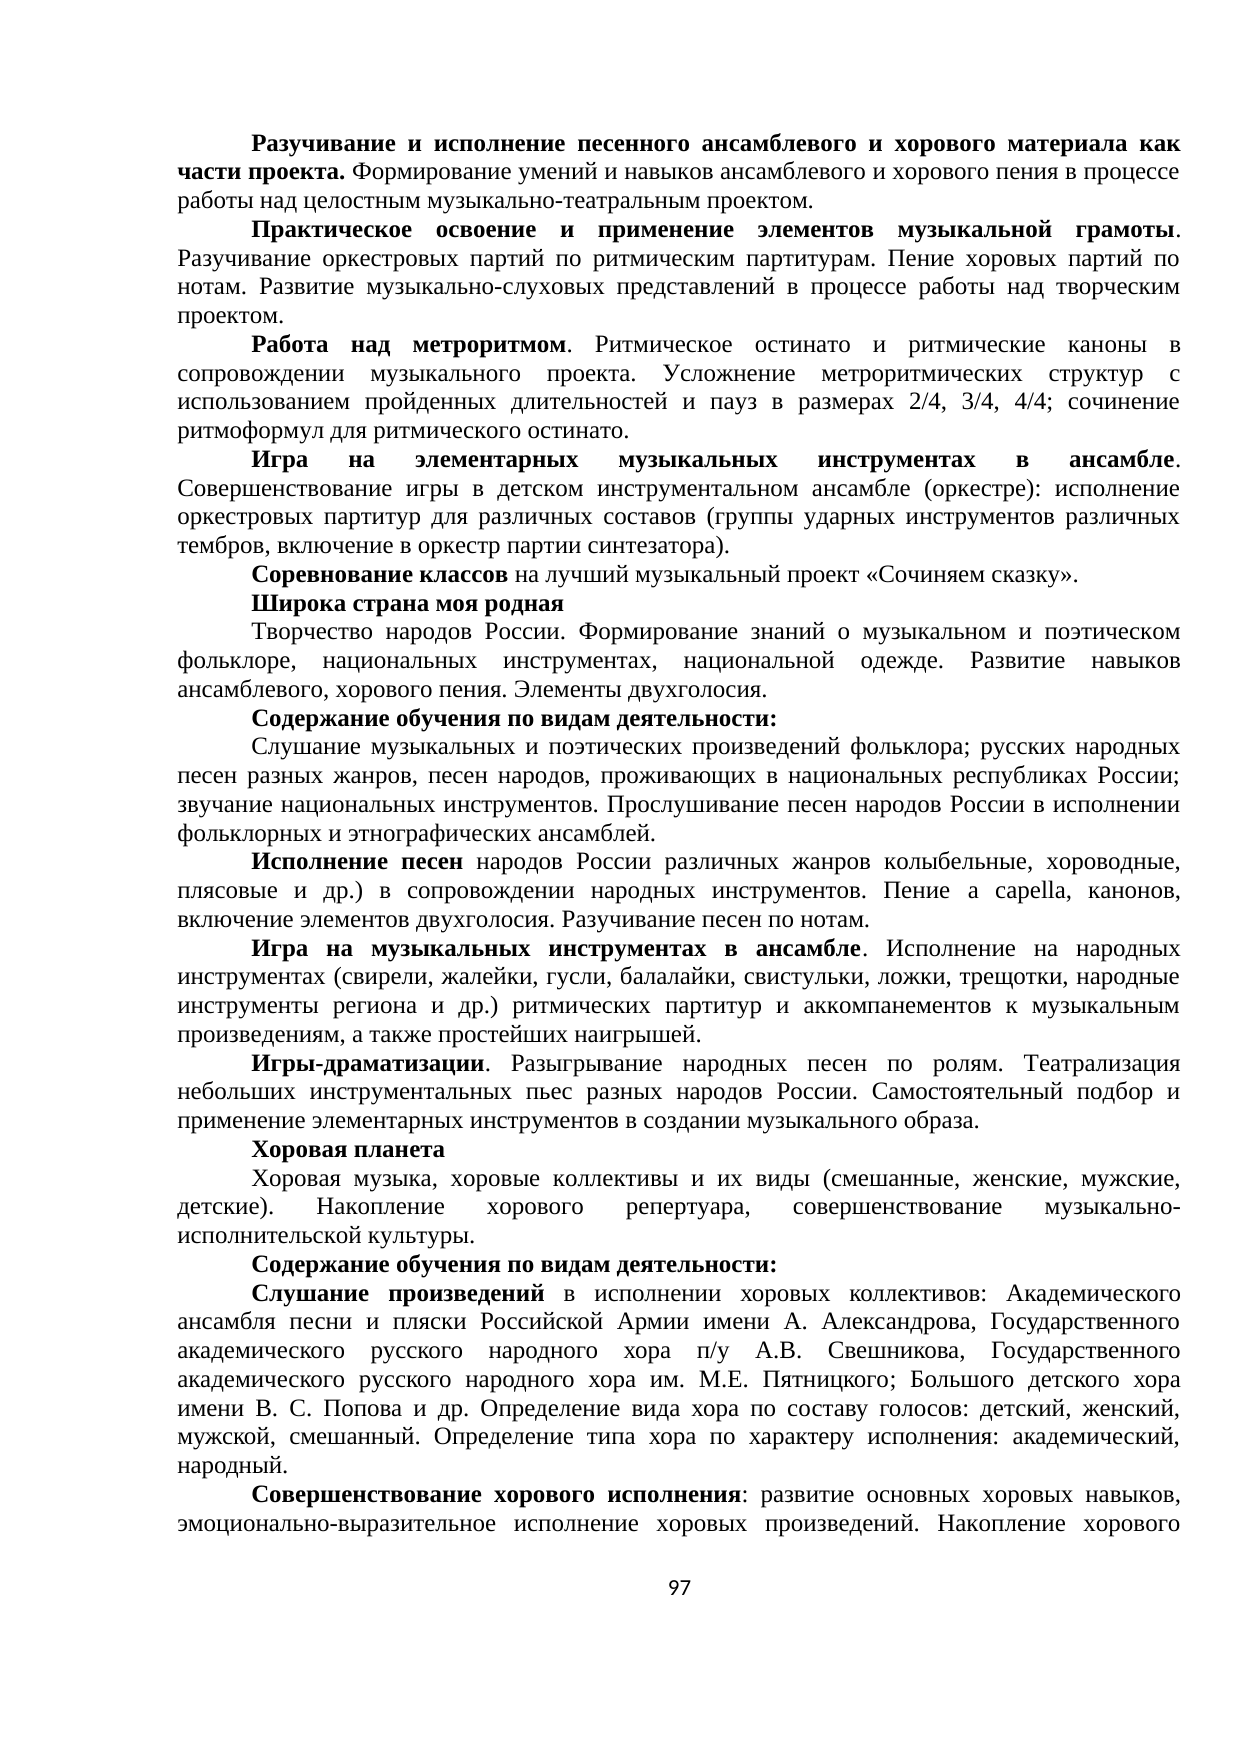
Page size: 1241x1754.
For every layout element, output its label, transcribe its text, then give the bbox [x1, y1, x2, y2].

text Игры-драматизации. Разыгрывание народных песен по ролям. Театрализация небольших инструментальных пьес разных народов России. Самостоятельный подбор и применение элементарных инструментов в создании музыкального образа. [177, 1048, 1181, 1134]
text Творчество народов России. Формирование знаний о музыкальном и поэтическом фольклоре, национальных инструментах, национальной одежде. Развитие навыков ансамблевого, хорового пения. Элементы двухголосия. [177, 616, 1181, 703]
text Содержание обучения по видам деятельности: [177, 1249, 1181, 1278]
text Игра на музыкальных инструментах в ансамбле. Исполнение на народных инструментах (свирели, жалейки, гусли, балалайки, свистульки, ложки, трещотки, народные инструменты региона и др.) ритмических партитур и аккомпанементов к музыкальным произведениям, а также простейших наигрышей. [177, 933, 1181, 1048]
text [177, 1479, 1181, 1536]
text Практическое освоение и применение элементов музыкальной грамоты. Разучивание оркестровых партий по ритмическим партитурам. Пение хоровых партий по нотам. Развитие музыкально-слуховых представлений в процессе работы над творческим проектом. [177, 214, 1181, 329]
text Хоровая планета [177, 1134, 1181, 1163]
text Широка страна моя родная [177, 588, 1181, 616]
text Работа над метроритмом. Ритмическое остинато и ритмические каноны в сопровождении музыкального проекта. Усложнение метроритмических структур с использованием пройденных длительностей и пауз в размерах 2/4, 3/4, 4/4; сочинение ритмоформул для ритмического остинато. [177, 329, 1181, 444]
text Слушание произведений в исполнении хоровых коллективов: Академического ансамбля песни и пляски Российской Армии имени А. Александрова, Государственного академического русского народного хора п/у А.В. Свешникова, Государственного академического русского народного хора им. М.Е. Пятницкого; Большого детского хора имени В. С. Попова и др. Определение вида хора по составу голосов: детский, женский, мужской, смешанный. Определение типа хора по характеру исполнения: академический, народный. [177, 1278, 1181, 1479]
text Разучивание и исполнение песенного ансамблевого и хорового материала как части проекта. Формирование умений и навыков ансамблевого и хорового пения в процессе работы над целостным музыкально-театральным проектом. [177, 128, 1181, 214]
text Соревнование классов на лучший музыкальный проект «Сочиняем сказку». [177, 559, 1181, 588]
text Содержание обучения по видам деятельности: [177, 703, 1181, 731]
text Игра на элементарных музыкальных инструментах в ансамбле. Совершенствование игры в детском инструментальном ансамбле (оркестре): исполнение оркестровых партитур для различных составов (группы ударных инструментов различных тембров, включение в оркестр партии синтезатора). [177, 444, 1181, 559]
text Слушание музыкальных и поэтических произведений фольклора; русских народных песен разных жанров, песен народов, проживающих в национальных республиках России; звучание национальных инструментов. Прослушивание песен народов России в исполнении фольклорных и этнографических ансамблей. [177, 731, 1181, 846]
text Исполнение песен народов России различных жанров колыбельные, хороводные, плясовые и др.) в сопровождении народных инструментов. Пение a capella, канонов, включение элементов двухголосия. Разучивание песен по нотам. [177, 846, 1181, 933]
text Хоровая музыка, хоровые коллективы и их виды (смешанные, женские, мужские, детские). Накопление хорового репертуара, совершенствование музыкально-исполнительской культуры. [177, 1163, 1181, 1249]
